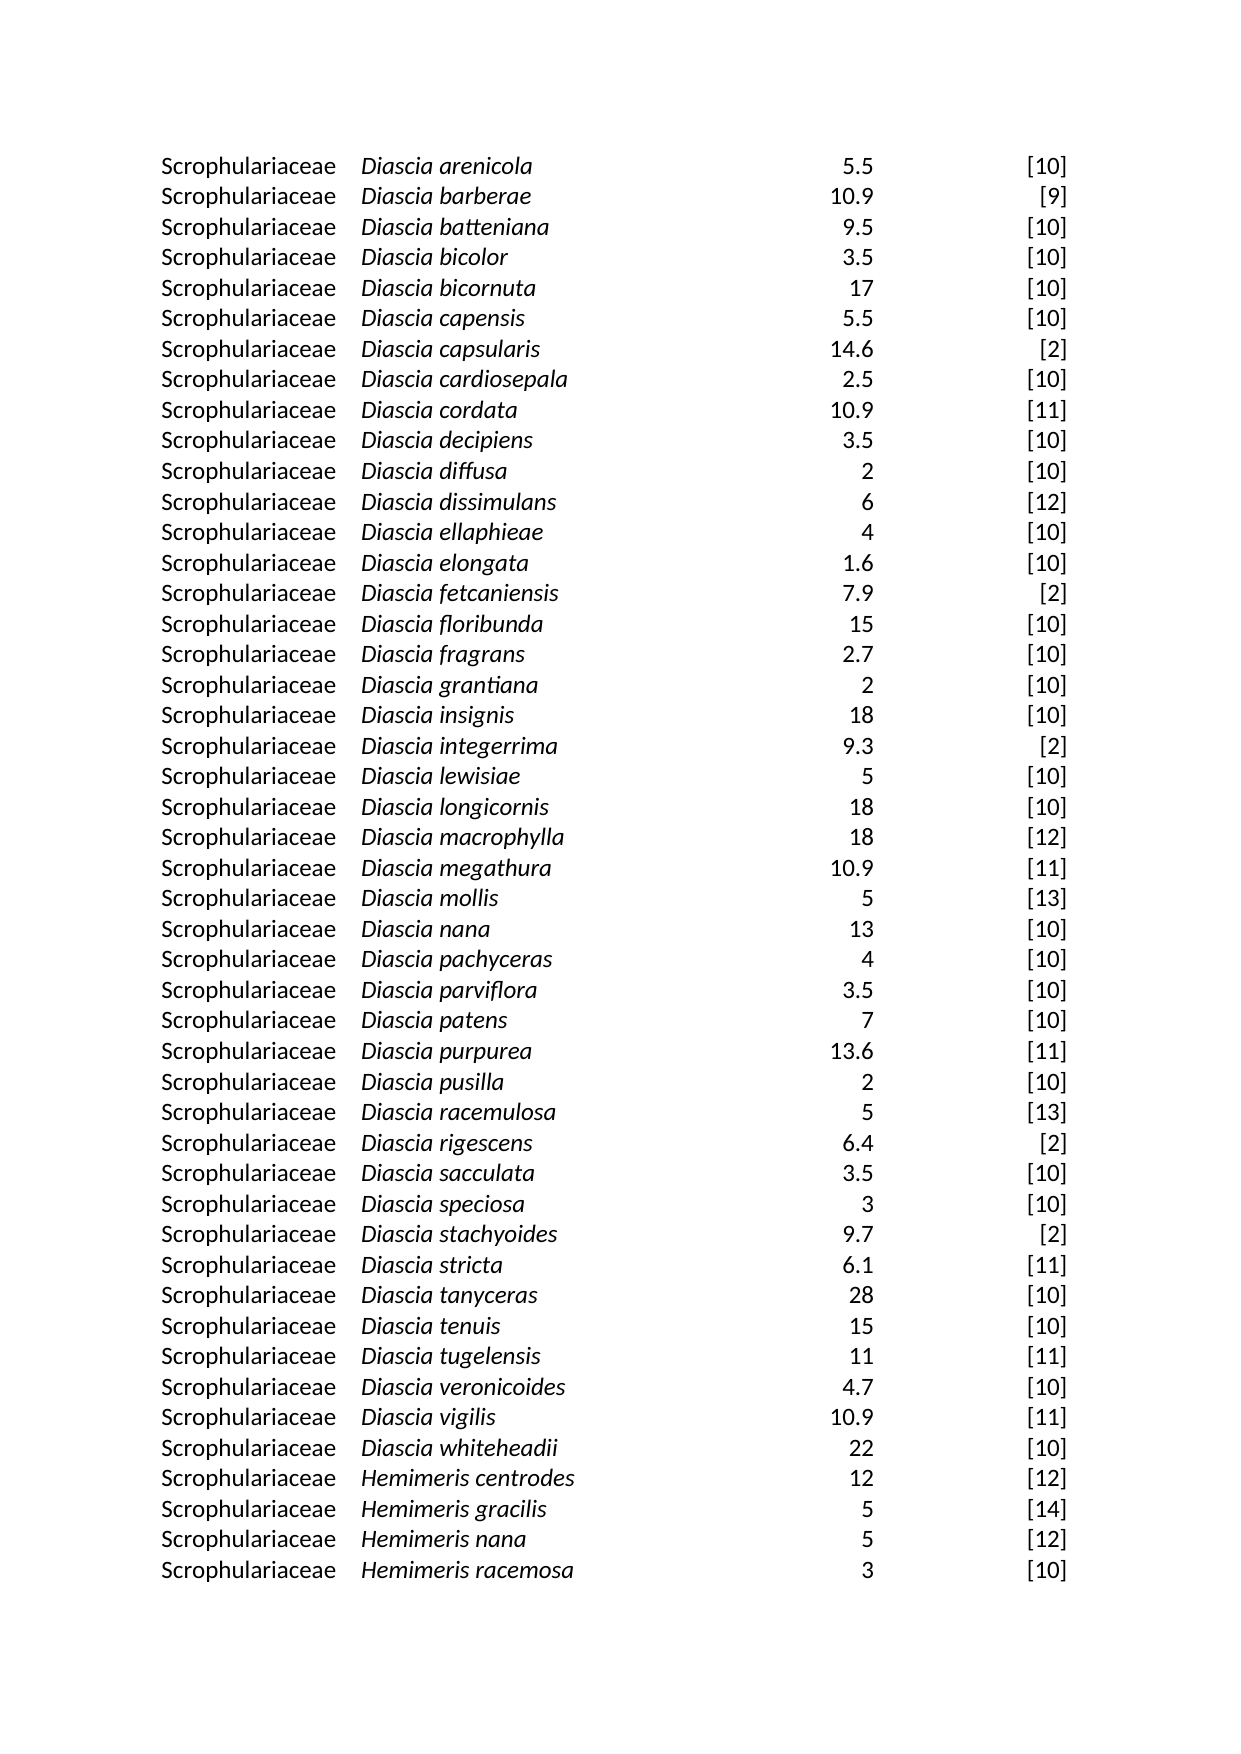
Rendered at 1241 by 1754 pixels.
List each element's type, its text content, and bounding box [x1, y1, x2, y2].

table_cell [885, 1218, 1078, 1249]
table_cell 5 [780, 1493, 885, 1523]
table_cell Scrophulariaceae [150, 486, 349, 516]
table_cell [885, 608, 1078, 638]
table_cell Diascia patens [350, 1005, 779, 1035]
table_cell [885, 1157, 1078, 1188]
table_cell 4 [780, 944, 885, 974]
table_cell Diascia purpurea [350, 1035, 779, 1066]
table_cell 3.5 [780, 1157, 885, 1188]
table_cell [885, 821, 1078, 852]
table_cell Diascia cardiosepala [350, 364, 779, 394]
table_cell [885, 944, 1078, 974]
table_cell Diascia ellaphieae [350, 516, 779, 547]
table_cell Scrophulariaceae [150, 944, 349, 974]
table_cell [885, 364, 1078, 394]
table_cell [885, 1401, 1078, 1432]
table_cell Diascia mollis [350, 883, 779, 913]
table_cell Scrophulariaceae [150, 425, 349, 455]
table_cell 13.6 [780, 1035, 885, 1066]
table_cell [885, 1188, 1078, 1218]
table_cell 3.5 [780, 425, 885, 455]
table_cell Scrophulariaceae [150, 1554, 349, 1584]
table_cell 13 [780, 913, 885, 943]
table_cell Diascia macrophylla [350, 821, 779, 852]
table_cell Scrophulariaceae [150, 1279, 349, 1310]
table_cell Scrophulariaceae [150, 455, 349, 486]
table_cell Diascia arenicola [350, 150, 779, 181]
table_cell 4 [780, 516, 885, 547]
table_cell Diascia vigilis [350, 1401, 779, 1432]
table_cell 5 [780, 1096, 885, 1127]
table_cell 22 [780, 1432, 885, 1462]
table_cell 9.7 [780, 1218, 885, 1249]
table_cell [885, 150, 1078, 181]
table_cell Diascia sacculata [350, 1157, 779, 1188]
table_cell 6 [780, 486, 885, 516]
table_cell Diascia veronicoides [350, 1371, 779, 1401]
table_cell 18 [780, 791, 885, 821]
table_cell Scrophulariaceae [150, 272, 349, 303]
table_cell Diascia pachyceras [350, 944, 779, 974]
table_cell 17 [780, 272, 885, 303]
table_cell 1.6 [780, 547, 885, 577]
table_cell Diascia tanyceras [350, 1279, 779, 1310]
table_cell Scrophulariaceae [150, 852, 349, 882]
table_cell [885, 883, 1078, 913]
table_cell 14.6 [780, 333, 885, 364]
table_cell Scrophulariaceae [150, 1524, 349, 1554]
table_cell [885, 1066, 1078, 1096]
table_cell Diascia megathura [350, 852, 779, 882]
table_cell [885, 455, 1078, 486]
table_cell Diascia capsularis [350, 333, 779, 364]
table_cell [885, 1035, 1078, 1066]
table_cell Hemimeris nana [350, 1524, 779, 1554]
table_cell [885, 577, 1078, 608]
table_cell [885, 1279, 1078, 1310]
table_cell [885, 211, 1078, 242]
table_cell [885, 303, 1078, 333]
table_cell Diascia racemulosa [350, 1096, 779, 1127]
table_cell [885, 1554, 1078, 1584]
table_cell Scrophulariaceae [150, 913, 349, 943]
table_cell [885, 791, 1078, 821]
table_cell Diascia floribunda [350, 608, 779, 638]
table_cell Diascia fragrans [350, 638, 779, 669]
table_cell [885, 1340, 1078, 1371]
table_cell 15 [780, 608, 885, 638]
table_cell Scrophulariaceae [150, 1432, 349, 1462]
table_cell Diascia cordata [350, 394, 779, 425]
table_cell [885, 974, 1078, 1004]
table_cell Diascia speciosa [350, 1188, 779, 1218]
table_cell 6.1 [780, 1249, 885, 1279]
table_cell [885, 1096, 1078, 1127]
table_cell 4.7 [780, 1371, 885, 1401]
table_cell 3.5 [780, 242, 885, 272]
table_cell Diascia longicornis [350, 791, 779, 821]
table_cell 10.9 [780, 1401, 885, 1432]
table_cell 9.3 [780, 730, 885, 760]
table_cell Diascia rigescens [350, 1127, 779, 1157]
table_cell Scrophulariaceae [150, 1096, 349, 1127]
table_cell Scrophulariaceae [150, 1401, 349, 1432]
table_cell Scrophulariaceae [150, 516, 349, 547]
table_cell Scrophulariaceae [150, 699, 349, 730]
table_cell Diascia dissimulans [350, 486, 779, 516]
table_cell [885, 242, 1078, 272]
table_cell [885, 1493, 1078, 1523]
table_cell Scrophulariaceae [150, 1157, 349, 1188]
table_cell [885, 852, 1078, 882]
table_cell [885, 1249, 1078, 1279]
table_cell Scrophulariaceae [150, 181, 349, 211]
table_cell 2.5 [780, 364, 885, 394]
table_cell Diascia tugelensis [350, 1340, 779, 1371]
table_cell Diascia fetcaniensis [350, 577, 779, 608]
table_cell Scrophulariaceae [150, 211, 349, 242]
table_cell Scrophulariaceae [150, 1249, 349, 1279]
table_cell [885, 1310, 1078, 1340]
table_cell Diascia stricta [350, 1249, 779, 1279]
table_cell Scrophulariaceae [150, 1005, 349, 1035]
table_cell 15 [780, 1310, 885, 1340]
table_cell 2.7 [780, 638, 885, 669]
table_cell [885, 1524, 1078, 1554]
table_cell Scrophulariaceae [150, 1035, 349, 1066]
table_cell Scrophulariaceae [150, 821, 349, 852]
table_cell [885, 547, 1078, 577]
table_cell 3 [780, 1554, 885, 1584]
table_cell Diascia lewisiae [350, 760, 779, 791]
table_cell Scrophulariaceae [150, 1066, 349, 1096]
table_cell Diascia parviflora [350, 974, 779, 1004]
table_cell Hemimeris racemosa [350, 1554, 779, 1584]
table_cell Diascia stachyoides [350, 1218, 779, 1249]
table_cell 5 [780, 1524, 885, 1554]
table_cell Scrophulariaceae [150, 1218, 349, 1249]
table_cell Diascia batteniana [350, 211, 779, 242]
table_cell Scrophulariaceae [150, 547, 349, 577]
table_cell 3.5 [780, 974, 885, 1004]
table_cell Scrophulariaceae [150, 1310, 349, 1340]
table_cell [885, 1371, 1078, 1401]
table_cell Hemimeris centrodes [350, 1463, 779, 1493]
table_cell Scrophulariaceae [150, 883, 349, 913]
table_cell 5.5 [780, 303, 885, 333]
table_cell Scrophulariaceae [150, 333, 349, 364]
table_cell [885, 272, 1078, 303]
table_cell Scrophulariaceae [150, 364, 349, 394]
table_cell 2 [780, 669, 885, 699]
table_cell Diascia capensis [350, 303, 779, 333]
table_cell 7 [780, 1005, 885, 1035]
table_cell [885, 425, 1078, 455]
table_cell Scrophulariaceae [150, 638, 349, 669]
table_cell [885, 181, 1078, 211]
table_cell Scrophulariaceae [150, 394, 349, 425]
table_cell 18 [780, 821, 885, 852]
table_cell Scrophulariaceae [150, 1188, 349, 1218]
table_cell 2 [780, 455, 885, 486]
table_cell [885, 333, 1078, 364]
table_cell [885, 1127, 1078, 1157]
table_cell Scrophulariaceae [150, 760, 349, 791]
table_cell 6.4 [780, 1127, 885, 1157]
table_cell [885, 669, 1078, 699]
table_cell 5.5 [780, 150, 885, 181]
table_cell 10.9 [780, 394, 885, 425]
table_cell Hemimeris gracilis [350, 1493, 779, 1523]
table_cell 2 [780, 1066, 885, 1096]
table_cell [885, 486, 1078, 516]
table_cell Diascia pusilla [350, 1066, 779, 1096]
table_cell Scrophulariaceae [150, 150, 349, 181]
table_cell [885, 516, 1078, 547]
table_cell Scrophulariaceae [150, 242, 349, 272]
table_cell 10.9 [780, 852, 885, 882]
table_cell 9.5 [780, 211, 885, 242]
table_cell [885, 638, 1078, 669]
table_cell Scrophulariaceae [150, 1127, 349, 1157]
table_cell Scrophulariaceae [150, 1371, 349, 1401]
table_cell Diascia bicornuta [350, 272, 779, 303]
table_cell Scrophulariaceae [150, 730, 349, 760]
table_cell Scrophulariaceae [150, 669, 349, 699]
table_cell [885, 699, 1078, 730]
table_cell 5 [780, 760, 885, 791]
table_cell 18 [780, 699, 885, 730]
table_cell Scrophulariaceae [150, 303, 349, 333]
table_cell [885, 1005, 1078, 1035]
table_cell [885, 730, 1078, 760]
table_cell Diascia nana [350, 913, 779, 943]
table_cell Diascia diffusa [350, 455, 779, 486]
table_cell 3 [780, 1188, 885, 1218]
table_cell Diascia elongata [350, 547, 779, 577]
table_cell Scrophulariaceae [150, 974, 349, 1004]
table_cell 5 [780, 883, 885, 913]
table_cell [885, 1432, 1078, 1462]
table_cell 7.9 [780, 577, 885, 608]
table_cell Diascia insignis [350, 699, 779, 730]
table_cell Diascia barberae [350, 181, 779, 211]
table_cell [885, 760, 1078, 791]
table_cell 10.9 [780, 181, 885, 211]
table_cell Scrophulariaceae [150, 1340, 349, 1371]
table_cell Scrophulariaceae [150, 608, 349, 638]
table_cell [885, 913, 1078, 943]
table_cell 12 [780, 1463, 885, 1493]
table_cell Diascia grantiana [350, 669, 779, 699]
table_cell Diascia bicolor [350, 242, 779, 272]
table_cell Scrophulariaceae [150, 791, 349, 821]
table_cell [885, 1463, 1078, 1493]
table_cell Scrophulariaceae [150, 1493, 349, 1523]
table_cell Scrophulariaceae [150, 1463, 349, 1493]
table_cell 28 [780, 1279, 885, 1310]
table_cell Diascia tenuis [350, 1310, 779, 1340]
table_cell Diascia decipiens [350, 425, 779, 455]
table_cell Diascia whiteheadii [350, 1432, 779, 1462]
table_cell Diascia integerrima [350, 730, 779, 760]
table_cell 11 [780, 1340, 885, 1371]
table_cell Scrophulariaceae [150, 577, 349, 608]
table_cell [885, 394, 1078, 425]
